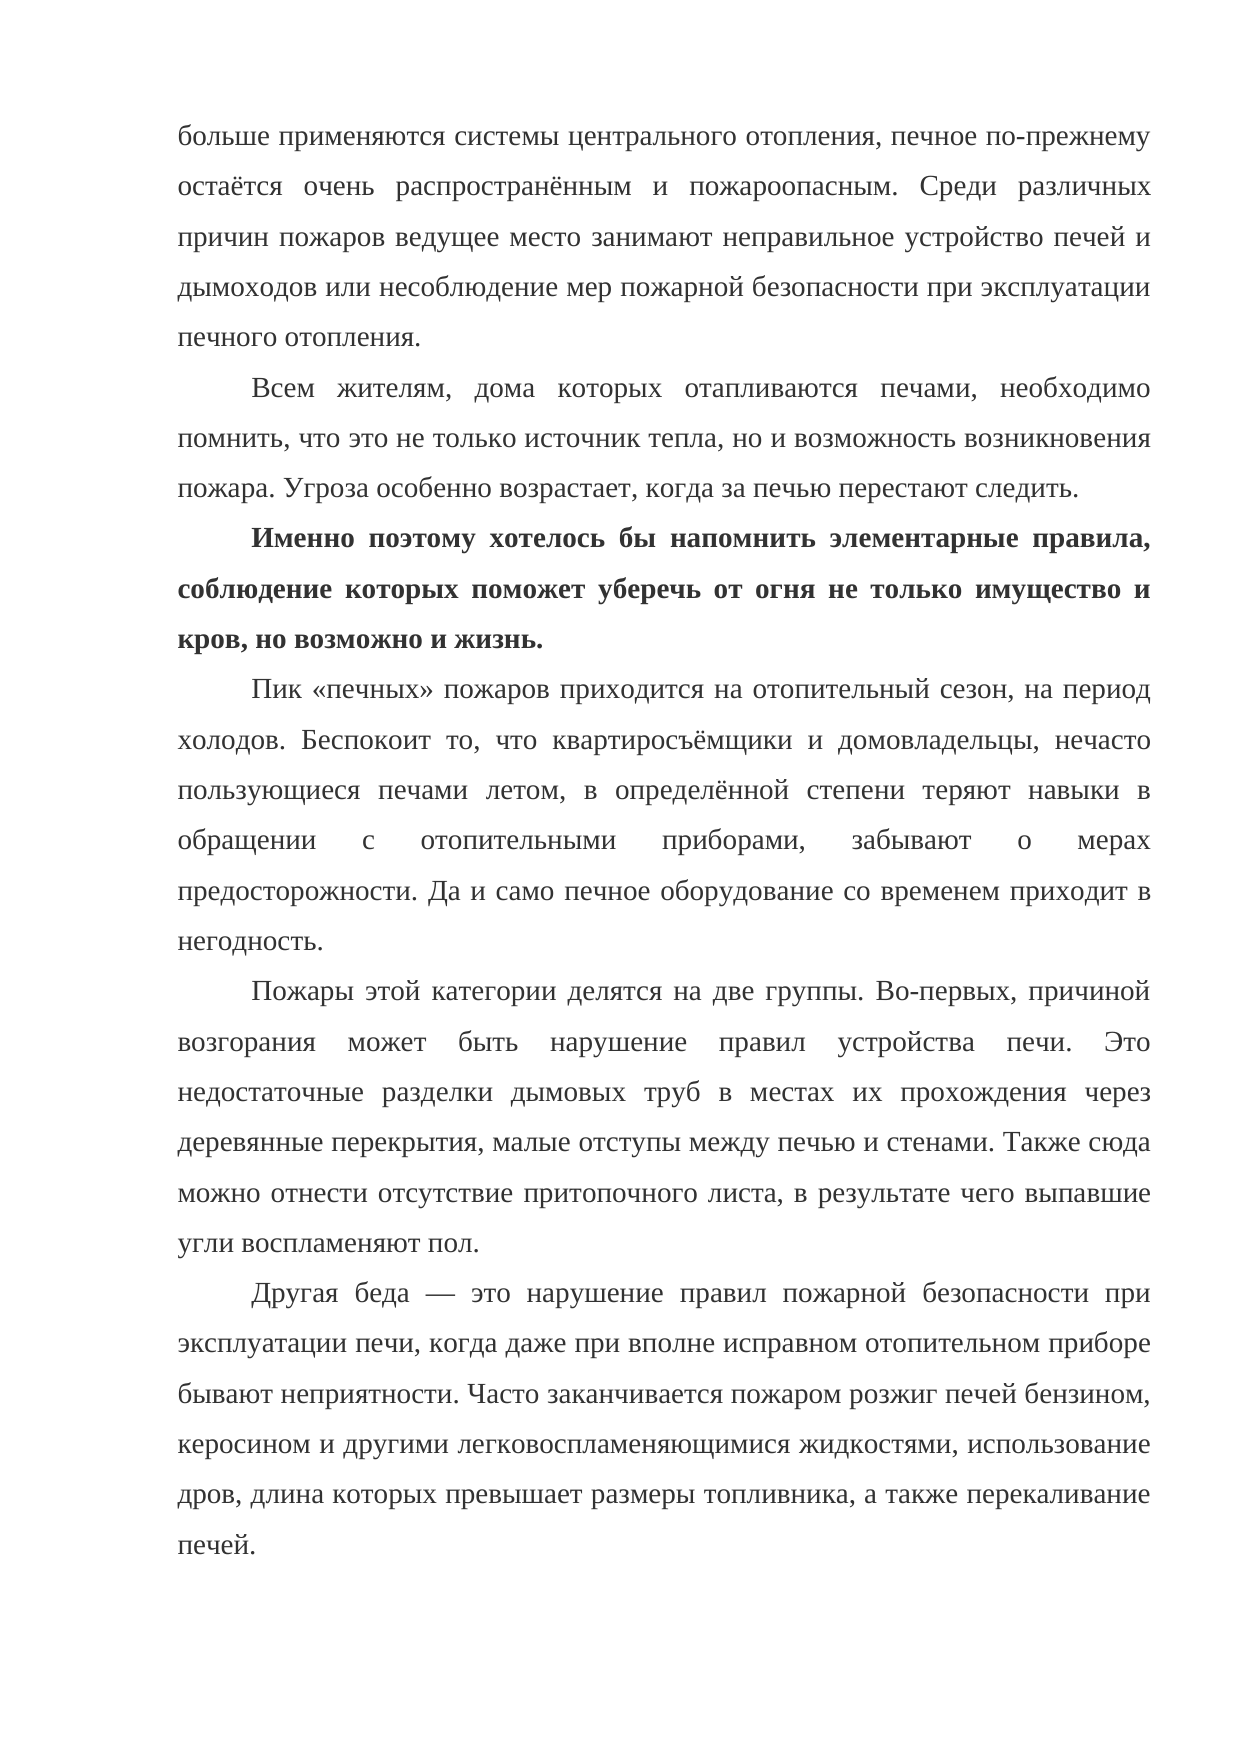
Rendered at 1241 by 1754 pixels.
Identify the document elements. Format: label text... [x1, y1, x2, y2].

text Именно поэтому хотелось бы напомнить элементарные правила, соблюдение которых поможет уберечь от огня не только имущество и кров, но возможно и жизнь. [177, 521, 1152, 655]
text Всем жителям, дома которых отапливаются печами, необходимо помнить, что это не только источник тепла, но и возможность возникновения пожара. Угроза особенно возрастает, когда за печью перестают следить. [177, 370, 1152, 504]
text Пожары этой категории делятся на две группы. Во-первых, причиной возгорания может быть нарушение правил устройства печи. Это недостаточные разделки дымовых труб в местах их прохождения через деревянные перекрытия, малые отступы между печью и стенами. Также сюда можно отнести отсутствие притопочного листа, в результате чего выпавшие угли воспламеняют пол. [177, 973, 1152, 1258]
text Пик «печных» пожаров приходится на отопительный сезон, на период холодов. Беспокоит то, что квартиросъёмщики и домовладельцы, нечасто пользующиеся печами летом, в определённой степени теряют навыки в обращении с отопительными приборами, забывают о мерах предосторожности. Да и само печное оборудование со временем приходит в негодность. [177, 672, 1152, 957]
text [177, 118, 1152, 353]
text Другая беда — это нарушение правил пожарной безопасности при эксплуатации печи, когда даже при вполне исправном отопительном приборе бывают неприятности. Часто заканчивается пожаром розжиг печей бензином, керосином и другими легковоспламеняющимися жидкостями, использование дров, длина которых превышает размеры топливника, а также перекаливание печей. [177, 1275, 1152, 1560]
